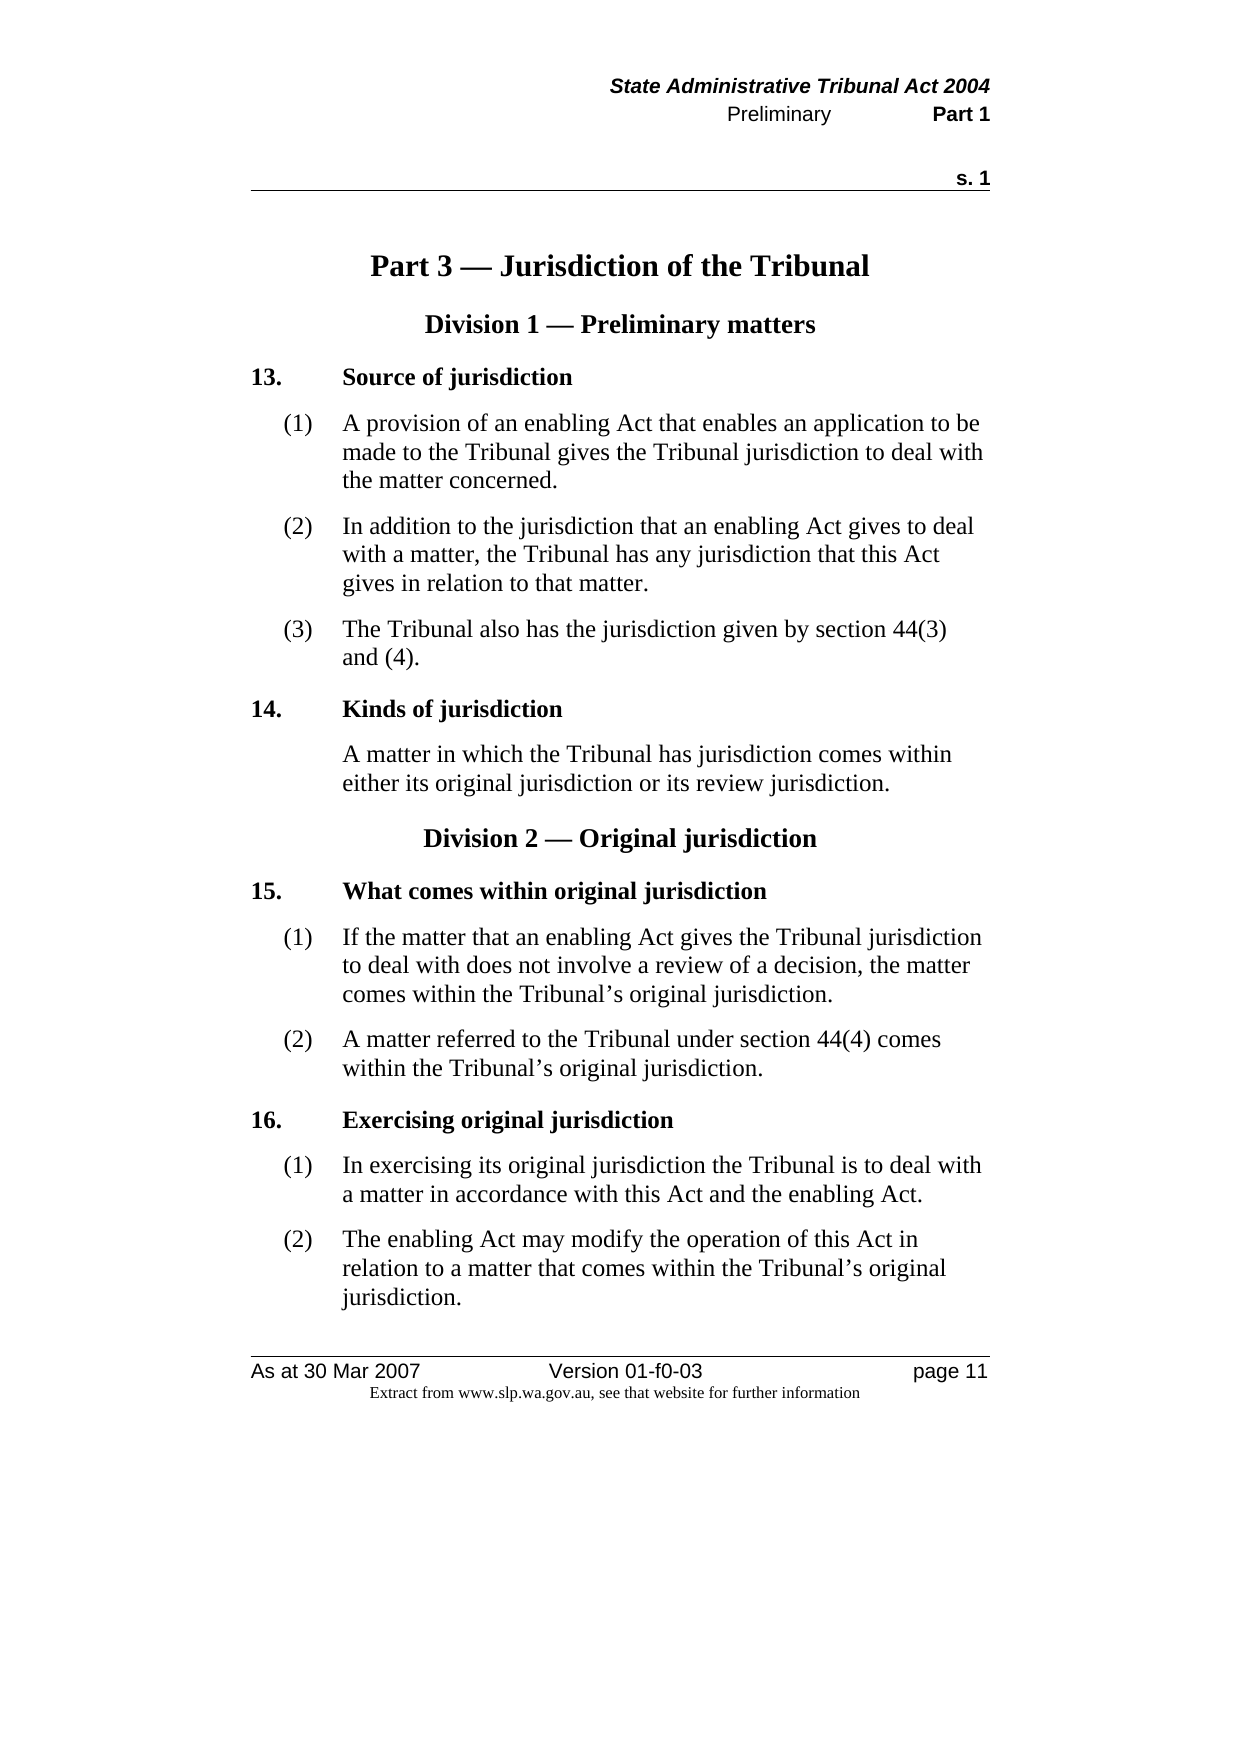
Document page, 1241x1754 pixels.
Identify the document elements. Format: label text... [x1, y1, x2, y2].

subtitle 13. Source of jurisdiction [251, 362, 990, 391]
subtitle 14. Kinds of jurisdiction [251, 694, 990, 723]
text (1) A provision of an enabling Act that enables an application to be made to the Tribunal gives the Tribunal jurisdiction to deal with the matter concerned. [251, 408, 990, 494]
text (1) In exercising its original jurisdiction the Tribunal is to deal with a matter in accordance with this Act and the enabling Act. [251, 1150, 990, 1208]
text (1) If the matter that an enabling Act gives the Tribunal jurisdiction to deal with does not involve a review of a decision, the matter comes within the Tribunal’s original jurisdiction. [251, 922, 990, 1008]
subtitle Division 2 — Original jurisdiction [251, 822, 990, 853]
text A matter in which the Tribunal has jurisdiction comes within either its original jurisdiction or its review jurisdiction. [251, 739, 990, 797]
text (3) The Tribunal also has the jurisdiction given by section 44(3) and (4). [251, 614, 990, 671]
subtitle Division 1 — Preliminary matters [251, 308, 990, 339]
subtitle 16. Exercising original jurisdiction [251, 1105, 990, 1134]
text (2) A matter referred to the Tribunal under section 44(4) comes within the Tribunal’s original jurisdiction. [251, 1024, 990, 1082]
subtitle Part 3 — Jurisdiction of the Tribunal [251, 247, 990, 283]
text (2) The enabling Act may modify the operation of this Act in relation to a matter that comes within the Tribunal’s original jurisdiction. [251, 1224, 990, 1311]
text (2) In addition to the jurisdiction that an enabling Act gives to deal with a matter, the Tribunal has any jurisdiction that this Act gives in relation to that matter. [251, 511, 990, 597]
subtitle 15. What comes within original jurisdiction [251, 876, 990, 905]
